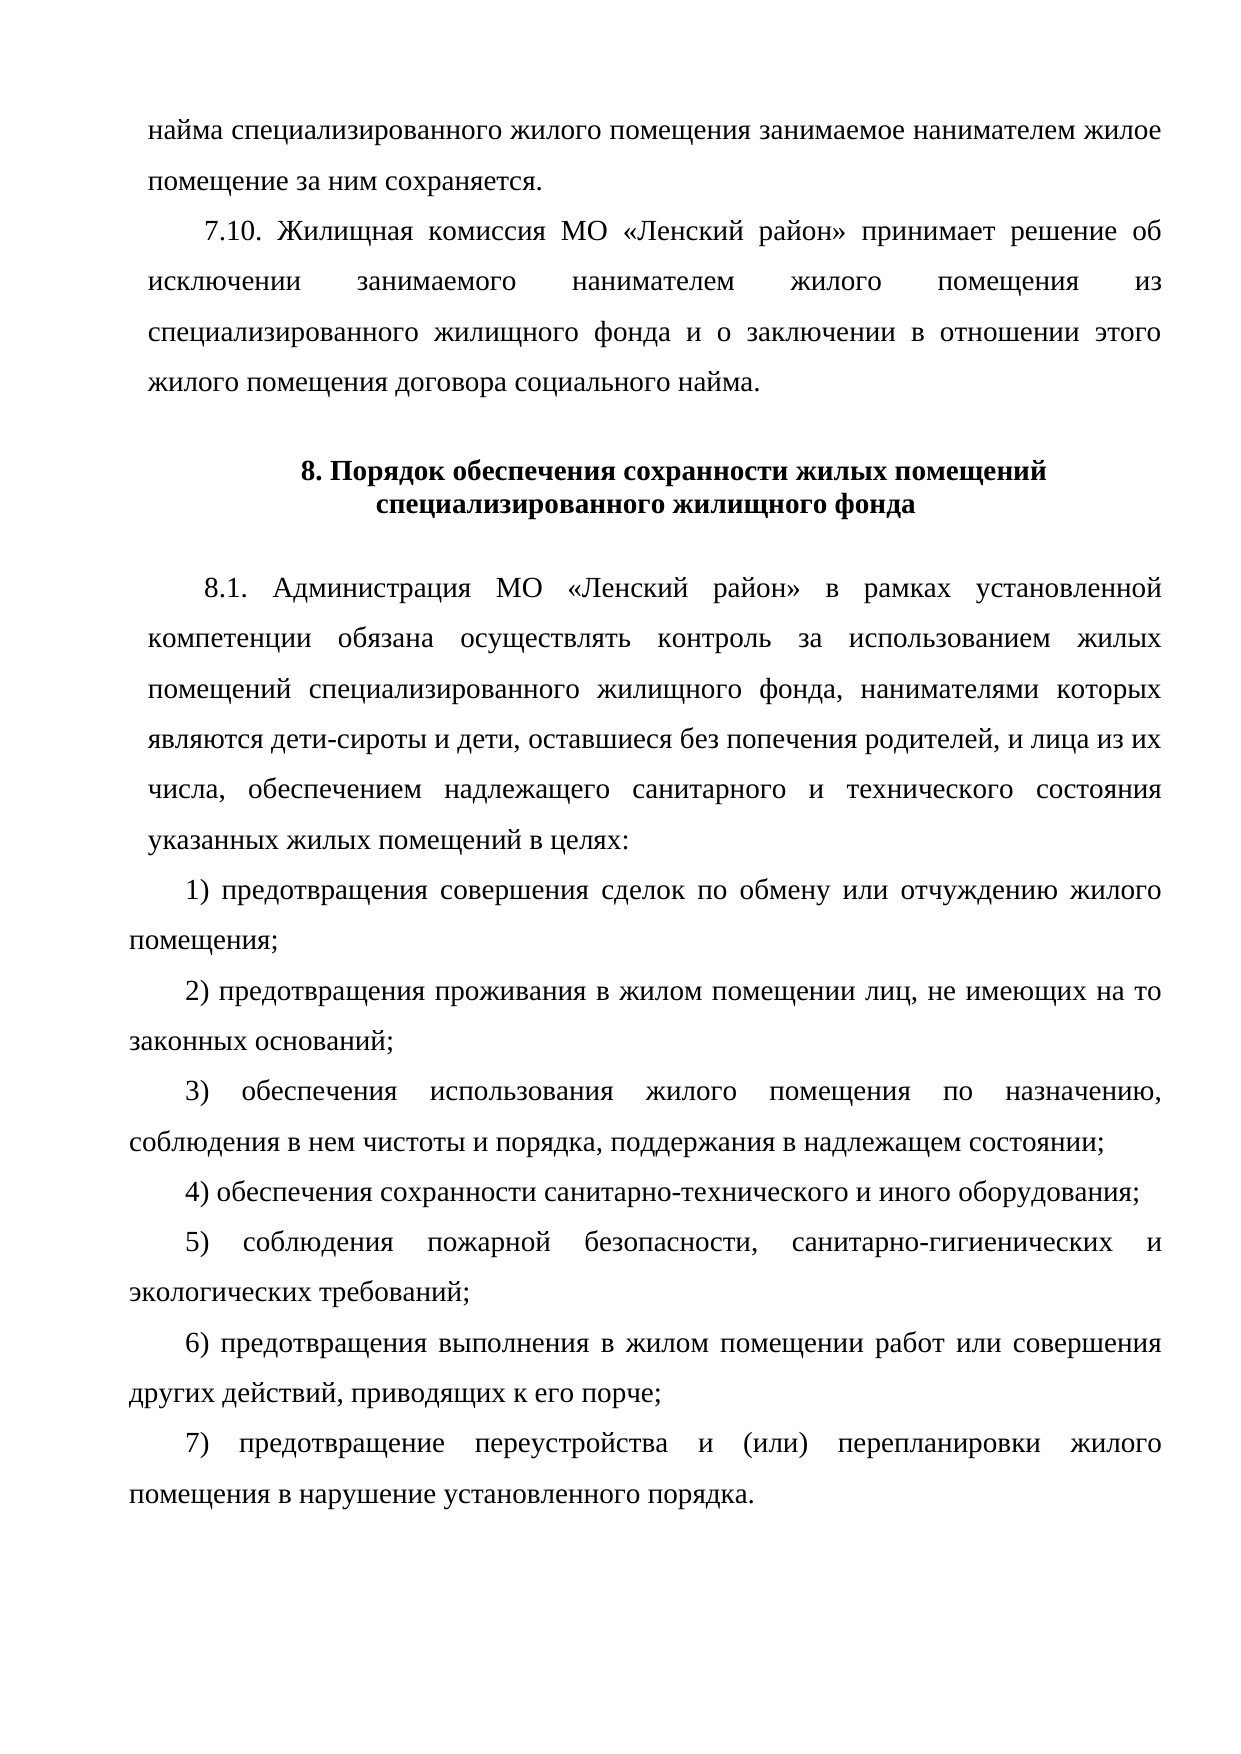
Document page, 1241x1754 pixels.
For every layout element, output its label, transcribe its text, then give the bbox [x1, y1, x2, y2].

text 3) обеспечения использования жилого помещения по назначению, соблюдения в нем чистоты и порядка, поддержания в надлежащем состоянии; [129, 1073, 1162, 1157]
text 5) соблюдения пожарной безопасности, санитарно-гигиенических и экологических требований; [129, 1224, 1162, 1308]
text 7) предотвращение переустройства и (или) перепланировки жилого помещения в нарушение установленного порядка. [129, 1426, 1162, 1509]
text 2) предотвращения проживания в жилом помещении лиц, не имеющих на то законных оснований; [129, 973, 1162, 1057]
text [148, 112, 1162, 196]
text 1) предотвращения совершения сделок по обмену или отчуждению жилого помещения; [129, 872, 1162, 956]
text 4) обеспечения сохранности санитарно-технического и иного оборудования; [129, 1174, 1162, 1207]
text 7.10. Жилищная комиссия МО «Ленский район» принимает решение об исключении занимаемого нанимателем жилого помещения из специализированного жилищного фонда и о заключении в отношении этого жилого помещения договора социального найма. [148, 213, 1162, 397]
text 8. Порядок обеспечения сохранности жилых помещений специализированного жилищного фонда [129, 453, 1162, 520]
text 8.1. Администрация МО «Ленский район» в рамках установленной компетенции обязана осуществлять контроль за использованием жилых помещений специализированного жилищного фонда, нанимателями которых являются дети-сироты и дети, оставшиеся без попечения родителей, и лица из их числа, обеспечением надлежащего санитарного и технического состояния указанных жилых помещений в целях: [148, 570, 1162, 855]
text 6) предотвращения выполнения в жилом помещении работ или совершения других действий, приводящих к его порче; [129, 1325, 1162, 1409]
